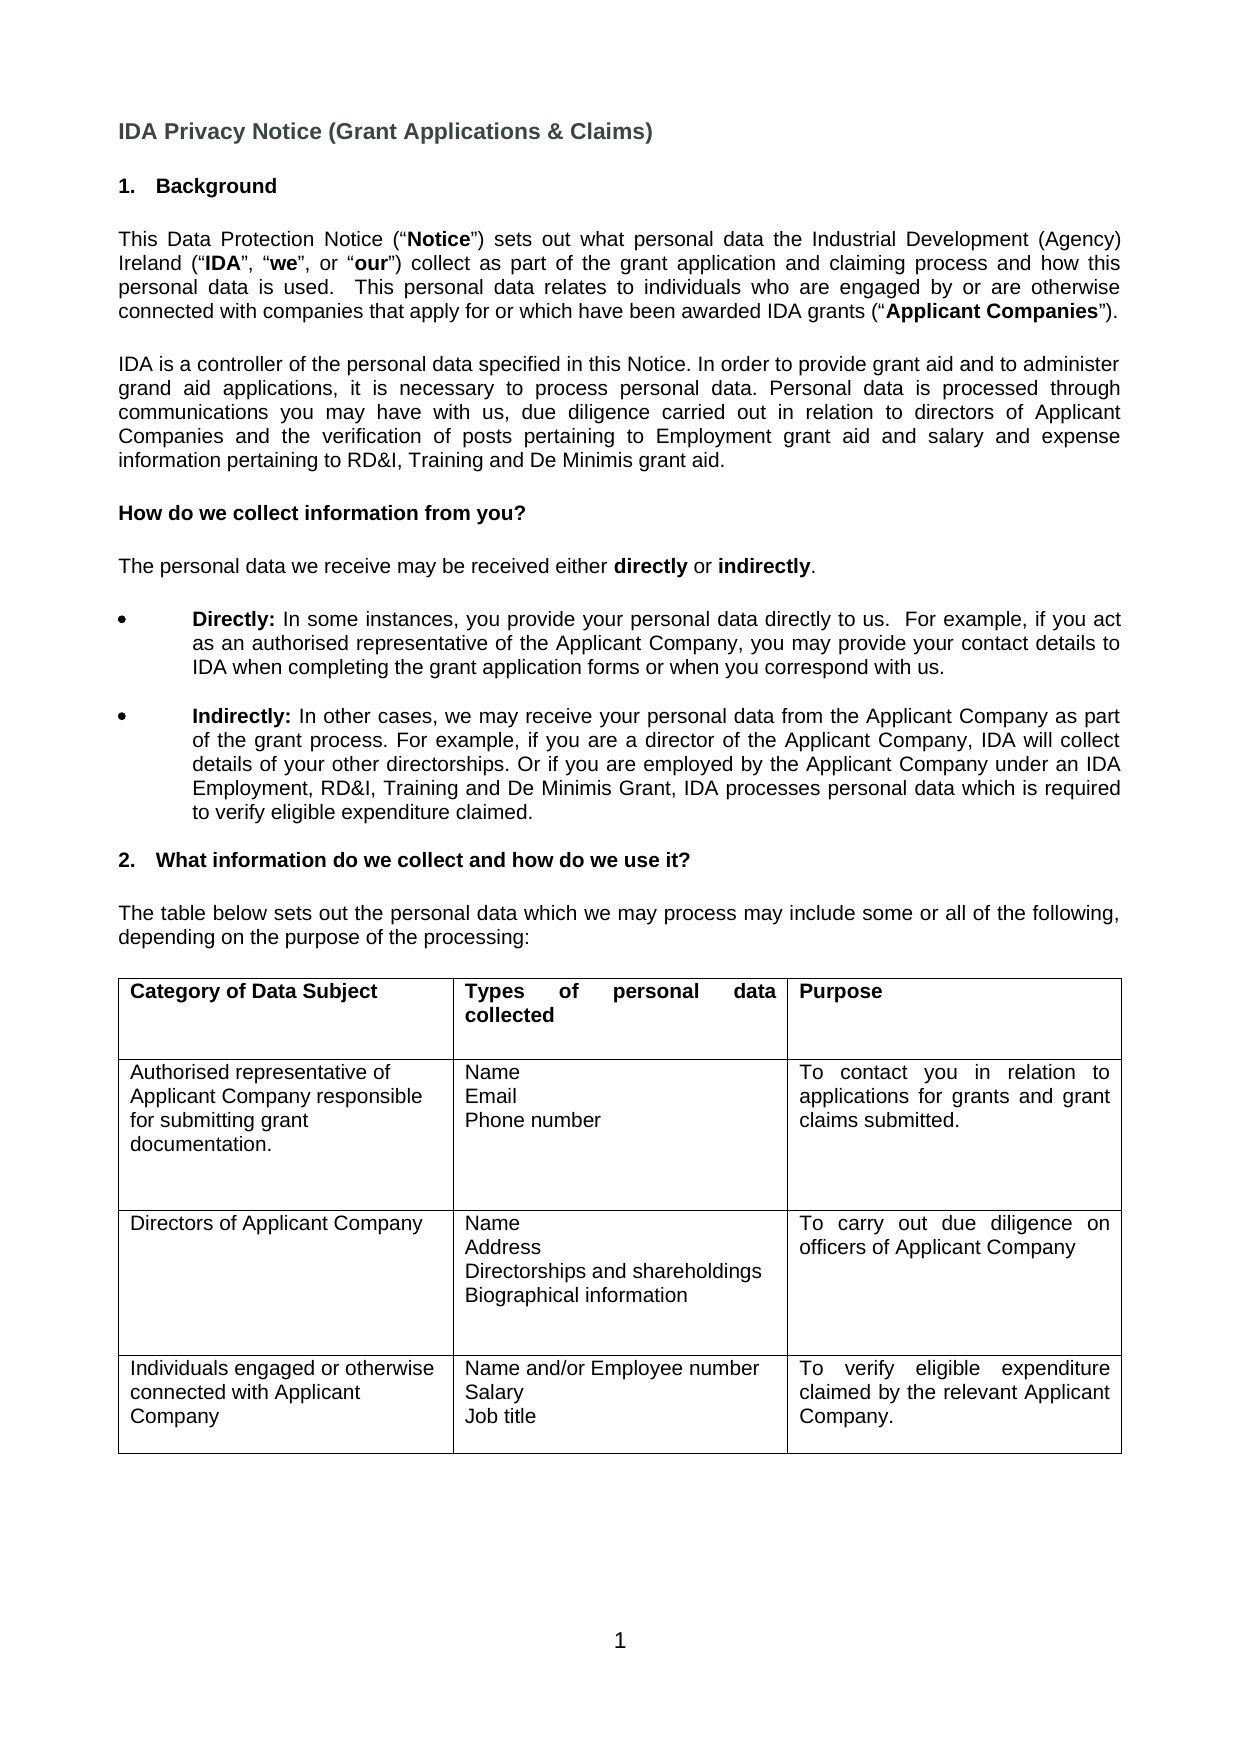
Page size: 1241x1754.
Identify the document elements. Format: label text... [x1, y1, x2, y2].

text IDA is a controller of the personal data specified in this Notice. In order to provide grant aid and to administer grand aid applications, it is necessary to process personal data. Personal data is processed through communications you may have with us, due diligence carried out in relation to directors of Applicant Companies and the verification of posts pertaining to Employment grant aid and salary and expense information pertaining to RD&I, Training and De Minimis grant aid. [118, 352, 1122, 472]
table_cell Name Address Directorships and shareholdings Biographical information [454, 1211, 787, 1354]
table_cell Name and/or Employee number Salary Job title [454, 1356, 787, 1452]
table_cell To contact you in relation to applications for grants and grant claims submitted. [788, 1060, 1121, 1210]
text How do we collect information from you? [118, 501, 1122, 525]
text This Data Protection Notice (“Notice”) sets out what personal data the Industrial Development (Agency) Ireland (“IDA”, “we”, or “our”) collect as part of the grant application and claiming process and how this personal data is used. This personal data relates to individuals who are engaged by or are otherwise connected with companies that apply for or which have been awarded IDA grants (“Applicant Companies”). [118, 227, 1122, 323]
table_cell Authorised representative of Applicant Company responsible for submitting grant documentation. [119, 1060, 453, 1210]
text The table below sets out the personal data which we may process may include some or all of the following, depending on the purpose of the processing: [118, 901, 1122, 949]
text IDA Privacy Notice (Grant Applications & Claims) [118, 118, 1122, 144]
table_cell Individuals engaged or otherwise connected with Applicant Company [119, 1356, 453, 1452]
subtitle Directly: In some instances, you provide your personal data directly to us. For example, if you act as an authorised representative of the Applicant Company, you may provide your contact details to IDA when completing the grant application forms or when you correspond with us. [118, 607, 1122, 679]
table_header Category of Data Subject [119, 979, 453, 1059]
list What information do we collect and how do we use it? [118, 848, 1122, 872]
table_cell To carry out due diligence on officers of Applicant Company [788, 1211, 1121, 1354]
table_header Types of personal data collected [454, 979, 787, 1059]
list Indirectly: In other cases, we may receive your personal data from the Applicant Company as part of the grant process. For example, if you are a director of the Applicant Company, IDA will collect details of your other directorships. Or if you are employed by the Applicant Company under an IDA Employment, RD&I, Training and De Minimis Grant, IDA processes personal data which is required to verify eligible expenditure claimed. [118, 704, 1122, 824]
text The personal data we receive may be received either directly or indirectly. [118, 554, 1122, 578]
table_header Purpose [788, 979, 1121, 1059]
table_cell To verify eligible expenditure claimed by the relevant Applicant Company. [788, 1356, 1121, 1452]
table_cell Name Email Phone number [454, 1060, 787, 1210]
table_cell Directors of Applicant Company [119, 1211, 453, 1354]
list Background [118, 174, 1122, 198]
